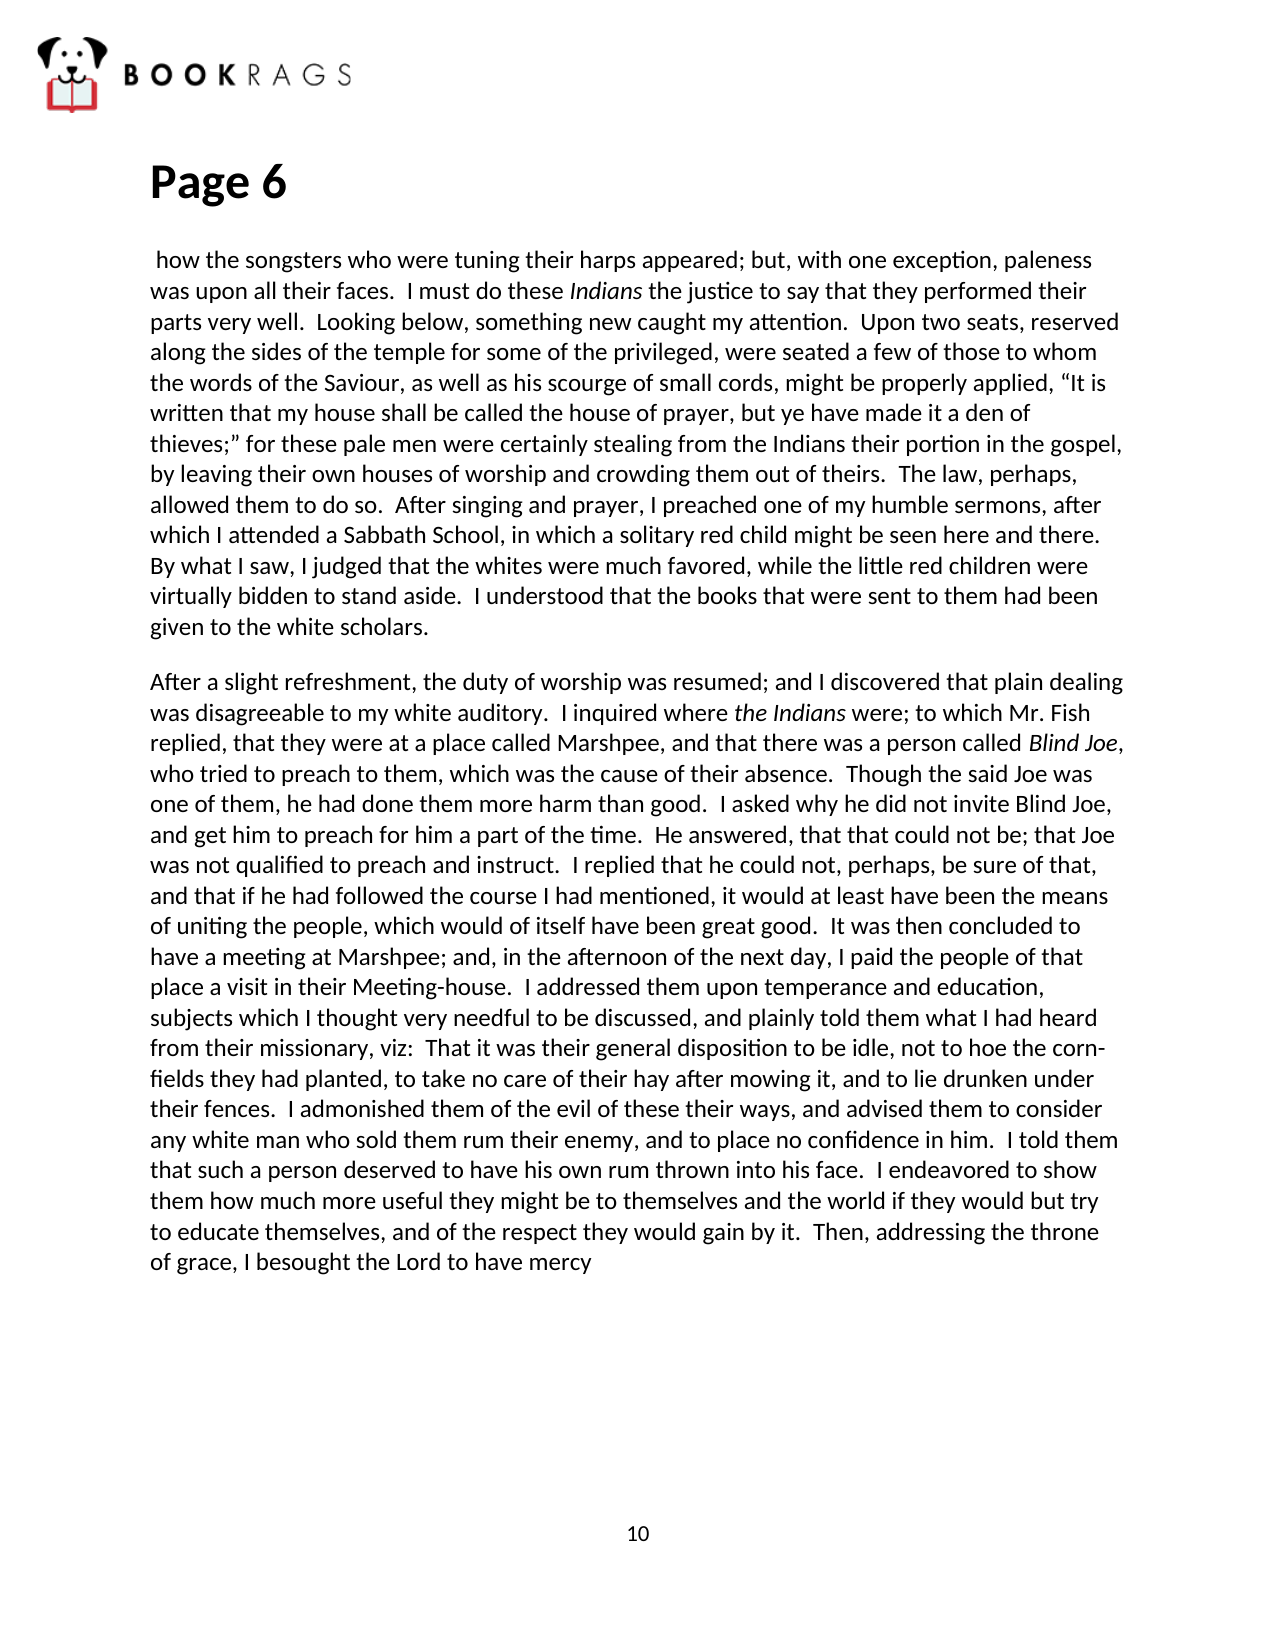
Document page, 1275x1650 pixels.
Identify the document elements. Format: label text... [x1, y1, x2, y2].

text Page 6 [150, 150, 1125, 211]
text how the songsters who were tuning their harps appeared; but, with one exception, paleness was upon all their faces. I must do these Indians the justice to say that they performed their parts very well. Looking below, something new caught my attention. Upon two seats, reserved along the sides of the temple for some of the privileged, were seated a few of those to whom the words of the Saviour, as well as his scourge of small cords, might be properly applied, “It is written that my house shall be called the house of prayer, but ye have made it a den of thieves;” for these pale men were certainly stealing from the Indians their portion in the gospel, by leaving their own houses of worship and crowding them out of theirs. The law, perhaps, allowed them to do so. After singing and prayer, I preached one of my humble sermons, after which I attended a Sabbath School, in which a solitary red child might be seen here and there. By what I saw, I judged that the whites were much favored, while the little red children were virtually bidden to stand aside. I understood that the books that were sent to them had been given to the white scholars. [150, 244, 1125, 641]
text After a slight refreshment, the duty of worship was resumed; and I discovered that plain dealing was disagreeable to my white auditory. I inquired where the Indians were; to which Mr. Fish replied, that they were at a place called Marshpee, and that there was a person called Blind Joe, who tried to preach to them, which was the cause of their absence. Though the said Joe was one of them, he had done them more harm than good. I asked why he did not invite Blind Joe, and get him to preach for him a part of the time. He answered, that that could not be; that Joe was not qualified to preach and instruct. I replied that he could not, perhaps, be sure of that, and that if he had followed the course I had mentioned, it would at least have been the means of uniting the people, which would of itself have been great good. It was then concluded to have a meeting at Marshpee; and, in the afternoon of the next day, I paid the people of that place a visit in their Meeting-house. I addressed them upon temperance and education, subjects which I thought very needful to be discussed, and plainly told them what I had heard from their missionary, viz: That it was their general disposition to be idle, not to hoe the corn-fields they had planted, to take no care of their hay after mowing it, and to lie drunken under their fences. I admonished them of the evil of these their ways, and advised them to consider any white man who sold them rum their enemy, and to place no confidence in him. I told them that such a person deserved to have his own rum thrown into his face. I endeavored to show them how much more useful they might be to themselves and the world if they would but try to educate themselves, and of the respect they would gain by it. Then, addressing the throne of grace, I besought the Lord to have mercy [150, 666, 1125, 1277]
picture [37, 37, 351, 113]
